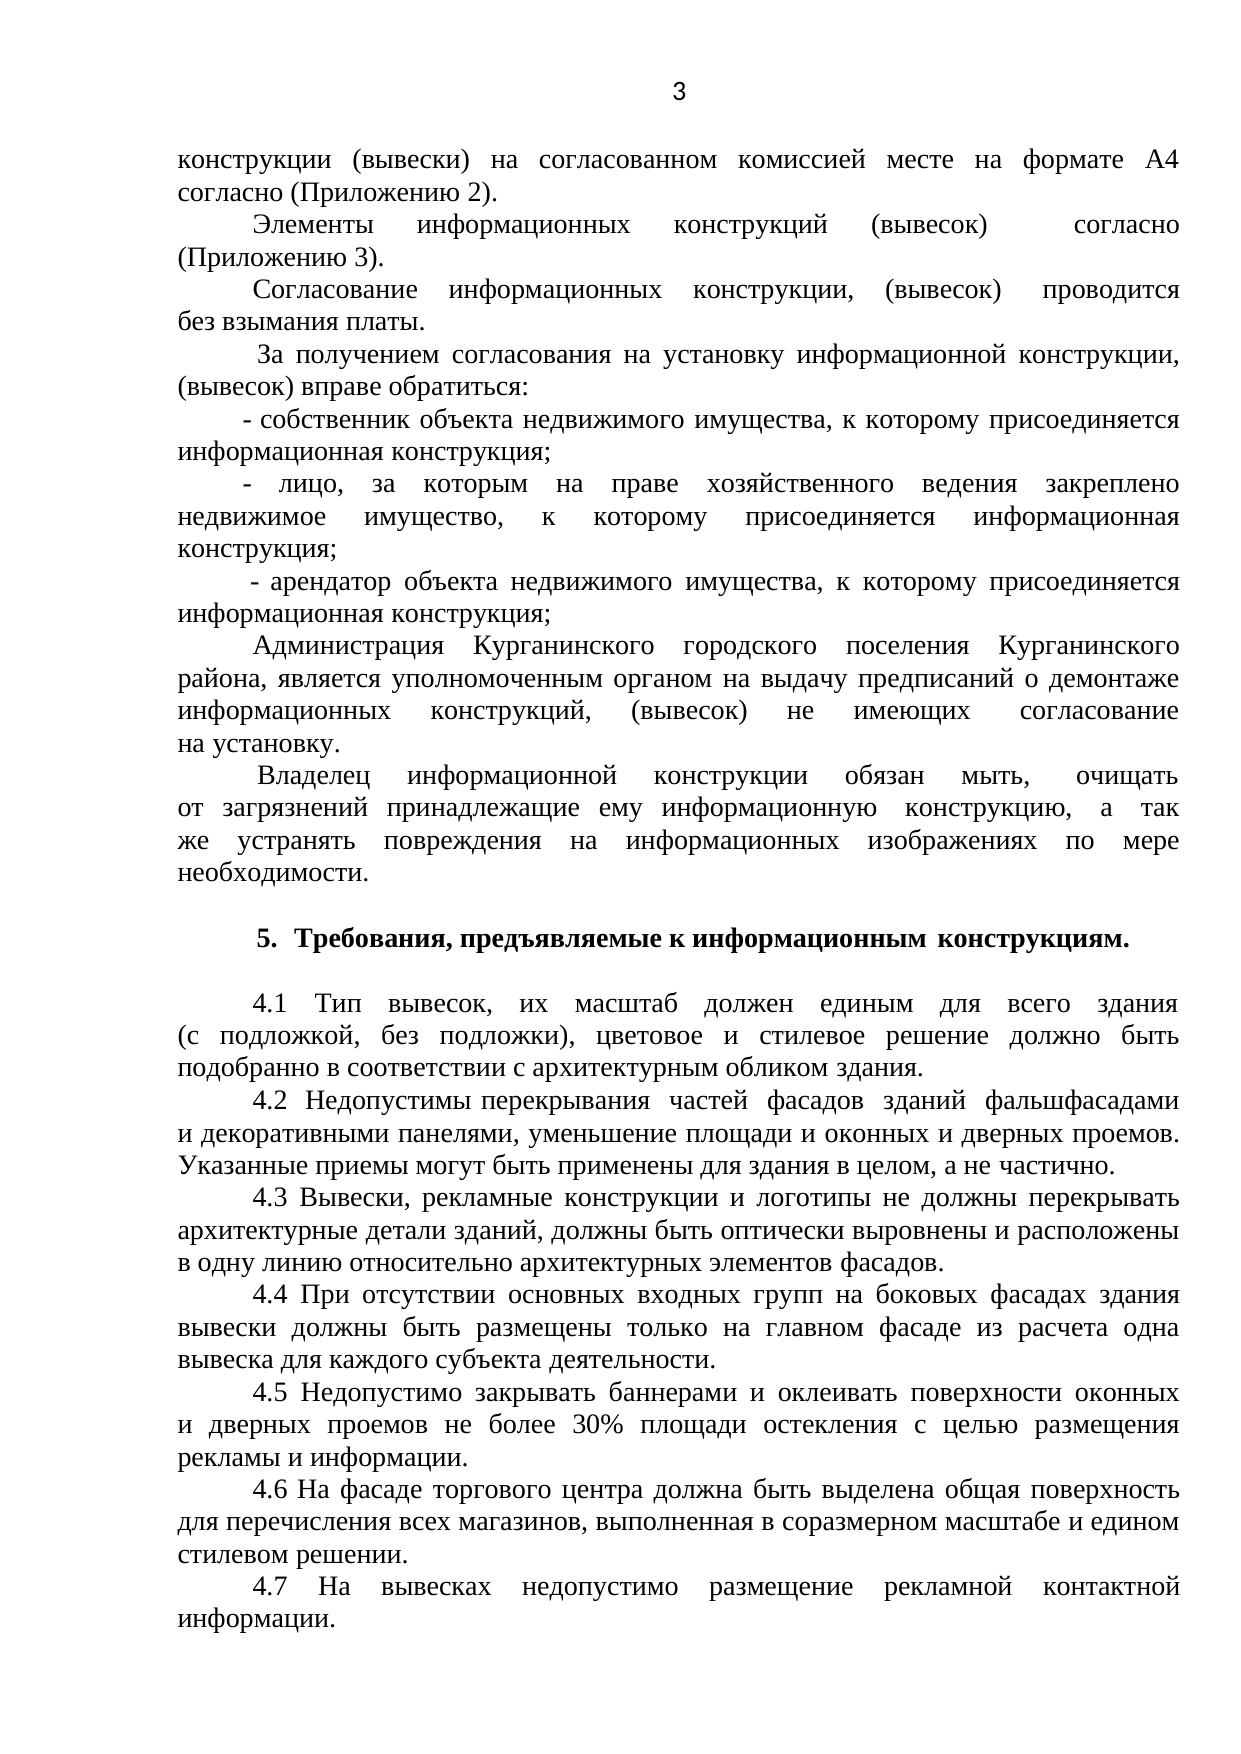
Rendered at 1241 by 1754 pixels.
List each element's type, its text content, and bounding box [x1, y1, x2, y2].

list На фасаде торгового центра должна быть выделена общая поверхность для перечисления всех магазинов, выполненная в соразмерном масштабе и едином стилевом решении. [177, 1472, 1181, 1569]
text 3 [117, 73, 1240, 107]
text Администрация Курганинского городского поселения Курганинского района, является уполномоченным органом на выдачу предписаний о демонтаже информационных конструкций, (вывесок) не имеющих согласование на установку. [177, 628, 1181, 758]
text За получением согласования на установку информационной конструкции, (вывесок) вправе обратиться: [177, 337, 1181, 402]
text Элементы информационных конструкций (вывесок) согласно (Приложению 3). [177, 207, 1181, 272]
text Владелец информационной конструкции обязан мыть, очищать от загрязнений принадлежащие ему информационную конструкцию, а так же устранять повреждения на информационных изображениях по мере необходимости. [177, 758, 1181, 888]
list На вывесках недопустимо размещение рекламной контактной информации. [177, 1569, 1181, 1634]
list Тип вывесок, их масштаб должен единым для всего здания (с подложкой, без подложки), цветовое и стилевое решение должно быть подобранно в соответствии с архитектурным обликом здания. [177, 986, 1181, 1083]
list При отсутствии основных входных групп на боковых фасадах здания вывески должны быть размещены только на главном фасаде из расчета одна вывеска для каждого субъекта деятельности. [177, 1278, 1181, 1375]
list Требования, предъявляемые к информационным конструкциям. [256, 921, 1240, 953]
list Недопустимо закрывать баннерами и оклеивать поверхности оконных и дверных проемов не более 30% площади остекления с целью размещения рекламы и информации. [177, 1375, 1181, 1472]
list Недопустимы перекрывания частей фасадов зданий фальшфасадами и декоративными панелями, уменьшение площади и оконных и дверных проемов. Указанные приемы могут быть применены для здания в целом, а не частично. [177, 1083, 1181, 1180]
list арендатор объекта недвижимого имущества, к которому присоединяется информационная конструкция; [177, 564, 1181, 628]
list собственник объекта недвижимого имущества, к которому присоединяется информационная конструкция; [177, 402, 1181, 466]
list Вывески, рекламные конструкции и логотипы не должны перекрывать архитектурные детали зданий, должны быть оптически выровнены и расположены в одну линию относительно архитектурных элементов фасадов. [177, 1180, 1181, 1278]
text Согласование информационных конструкции, (вывесок) проводится без взымания платы. [177, 272, 1181, 337]
text конструкции (вывески) на согласованном комиссией месте на формате А4 согласно (Приложению 2). [177, 142, 1181, 207]
list лицо, за которым на праве хозяйственного ведения закреплено недвижимое имущество, к которому присоединяется информационная конструкция; [177, 466, 1181, 564]
